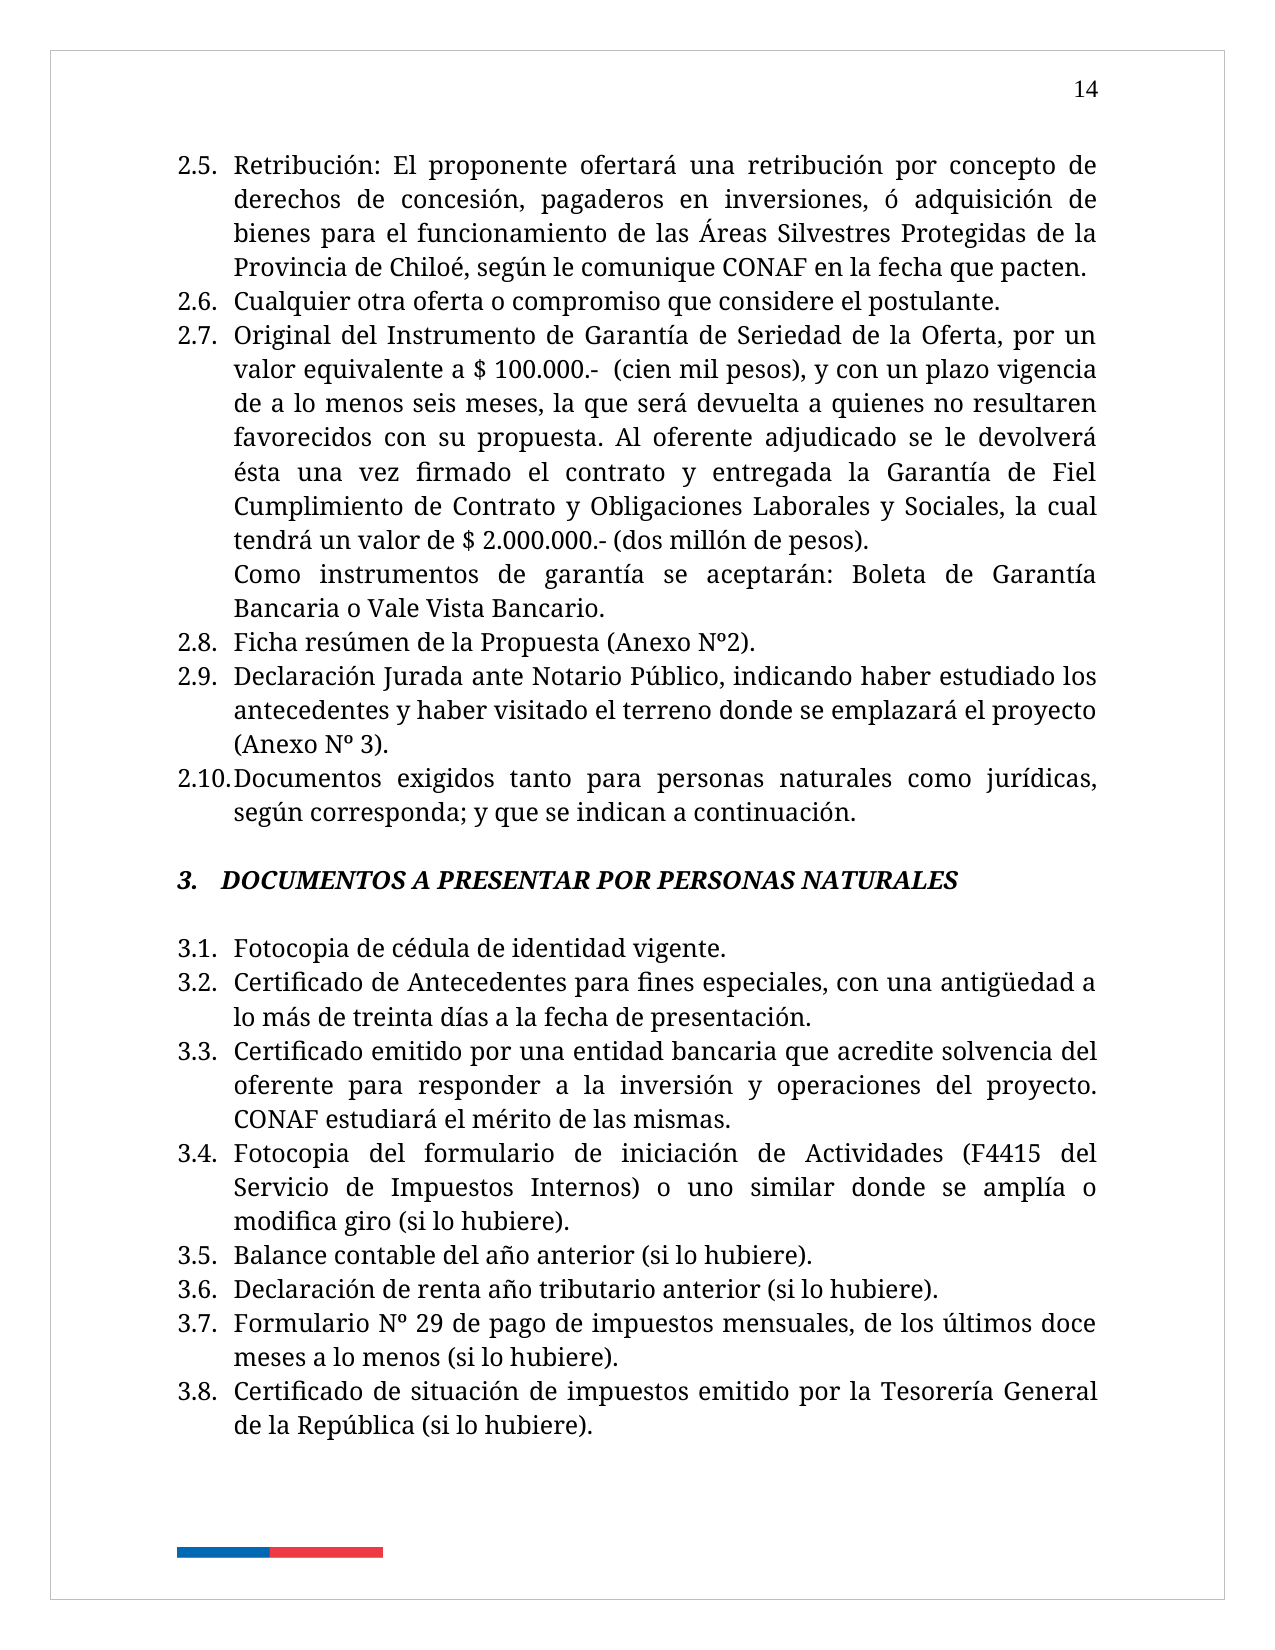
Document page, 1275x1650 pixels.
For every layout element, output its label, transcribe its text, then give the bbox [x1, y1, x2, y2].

list Cualquier otra oferta o compromiso que considere el postulante. [177, 284, 1098, 318]
list Retribución: El proponente ofertará una retribución por concepto de derechos de concesión, pagaderos en inversiones, ó adquisición de bienes para el funcionamiento de las Áreas Silvestres Protegidas de la Provincia de Chiloé, según le comunique CONAF en la fecha que pacten. [177, 148, 1098, 284]
list Original del Instrumento de Garantía de Seriedad de la Oferta, por un valor equivalente a $ 100.000.- (cien mil pesos), y con un plazo vigencia de a lo menos seis meses, la que será devuelta a quienes no resultaren favorecidos con su propuesta. Al oferente adjudicado se le devolverá ésta una vez firmado el contrato y entregada la Garantía de Fiel Cumplimiento de Contrato y Obligaciones Laborales y Sociales, la cual tendrá un valor de $ 2.000.000.- (dos millón de pesos). [177, 318, 1098, 556]
list Documentos exigidos tanto para personas naturales como jurídicas, según corresponda; y que se indican a continuación. [177, 761, 1098, 829]
picture [177, 1547, 383, 1558]
list Certificado de Antecedentes para fines especiales, con una antigüedad a lo más de treinta días a la fecha de presentación. [177, 965, 1098, 1033]
list Balance contable del año anterior (si lo hubiere). [177, 1238, 1098, 1272]
list Ficha resúmen de la Propuesta (Anexo Nº2). [177, 624, 1098, 658]
list Certificado emitido por una entidad bancaria que acredite solvencia del oferente para responder a la inversión y operaciones del proyecto. CONAF estudiará el mérito de las mismas. [177, 1033, 1098, 1135]
list Certificado de situación de impuestos emitido por la Tesorería General de la República (si lo hubiere). [177, 1374, 1098, 1442]
text Como instrumentos de garantía se aceptarán: Boleta de Garantía Bancaria o Vale Vista Bancario. [233, 556, 1098, 624]
list Declaración de renta año tributario anterior (si lo hubiere). [177, 1272, 1098, 1306]
list DOCUMENTOS A PRESENTAR POR PERSONAS NATURALES [177, 863, 1098, 897]
list Declaración Jurada ante Notario Público, indicando haber estudiado los antecedentes y haber visitado el terreno donde se emplazará el proyecto (Anexo Nº 3). [177, 658, 1098, 761]
list Fotocopia del formulario de iniciación de Actividades (F4415 del Servicio de Impuestos Internos) o uno similar donde se amplía o modifica giro (si lo hubiere). [177, 1135, 1098, 1238]
list Fotocopia de cédula de identidad vigente. [177, 931, 1098, 965]
list Formulario Nº 29 de pago de impuestos mensuales, de los últimos doce meses a lo menos (si lo hubiere). [177, 1306, 1098, 1374]
